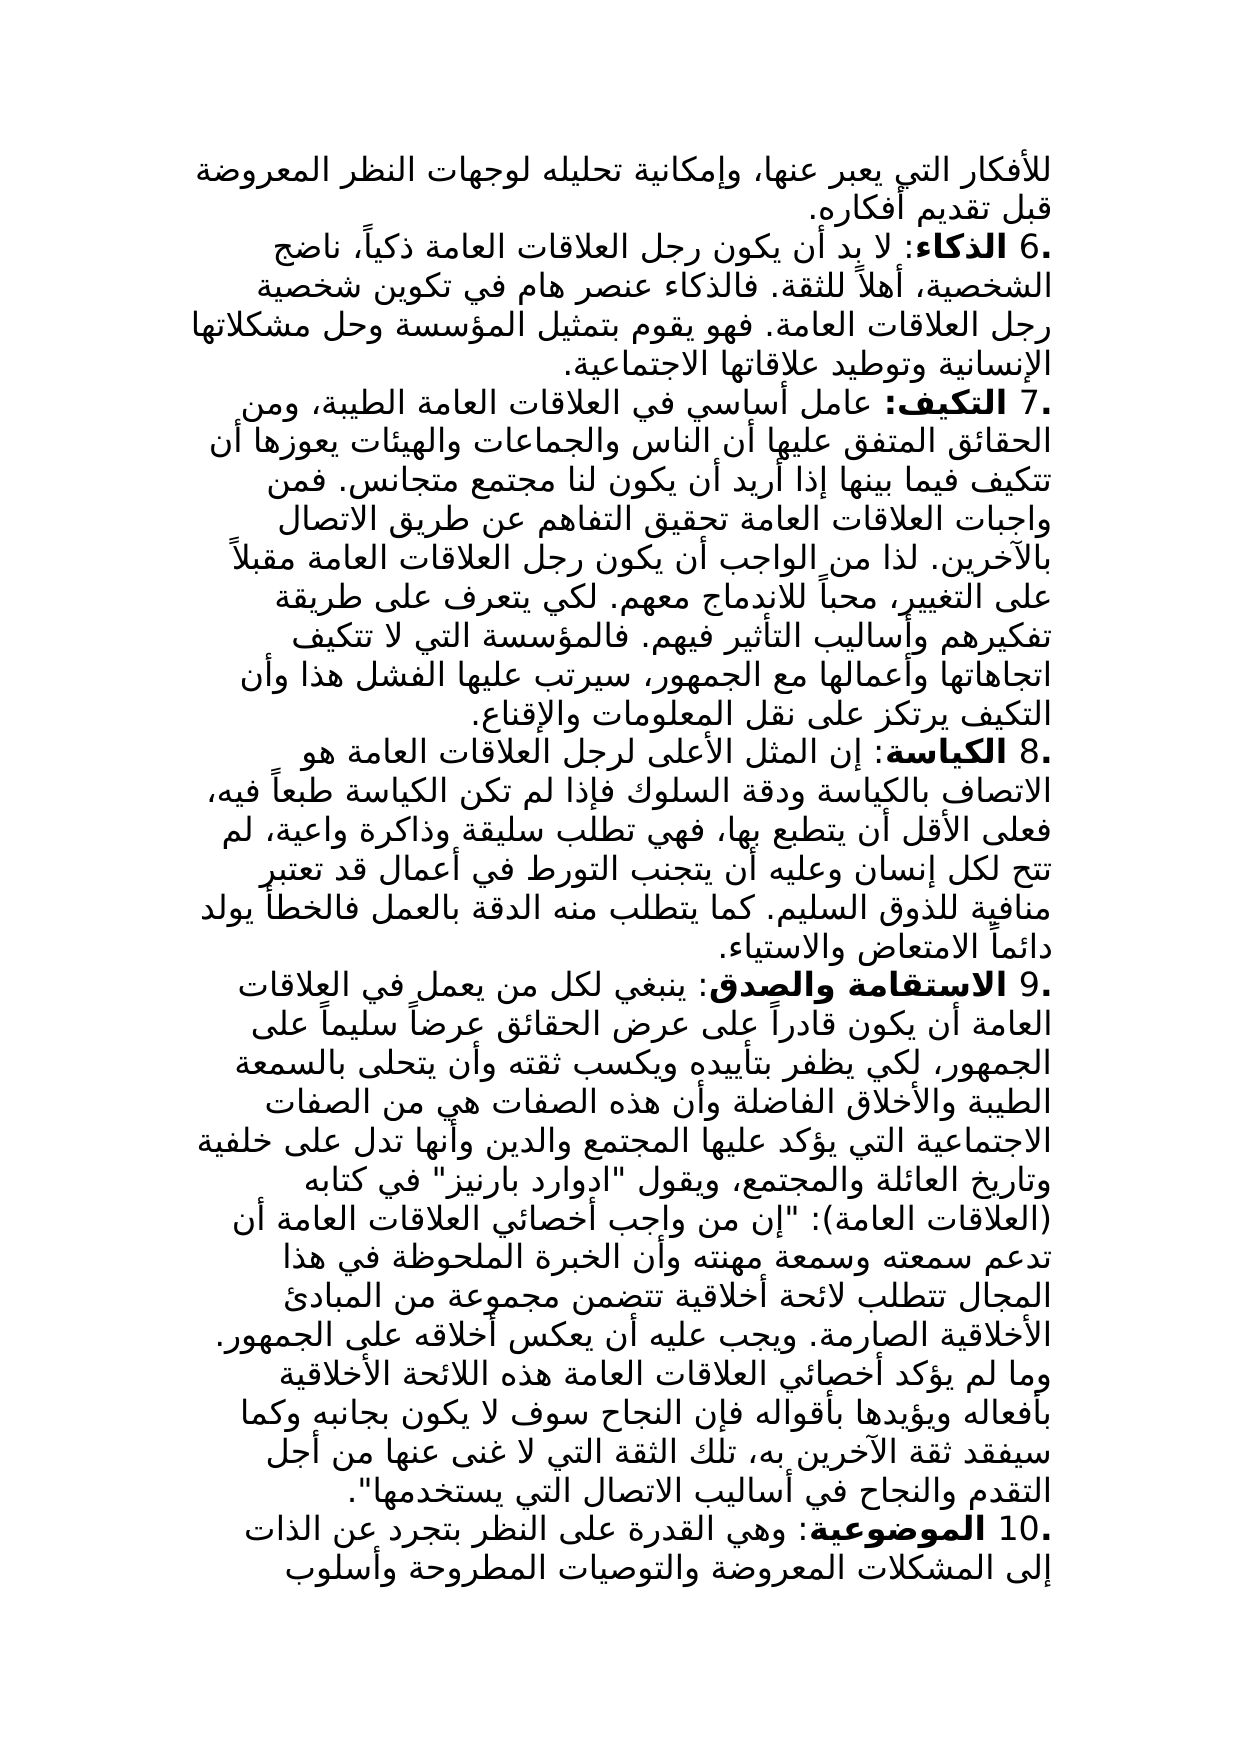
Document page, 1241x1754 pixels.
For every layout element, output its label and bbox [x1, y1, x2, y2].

text [187, 150, 1053, 1588]
